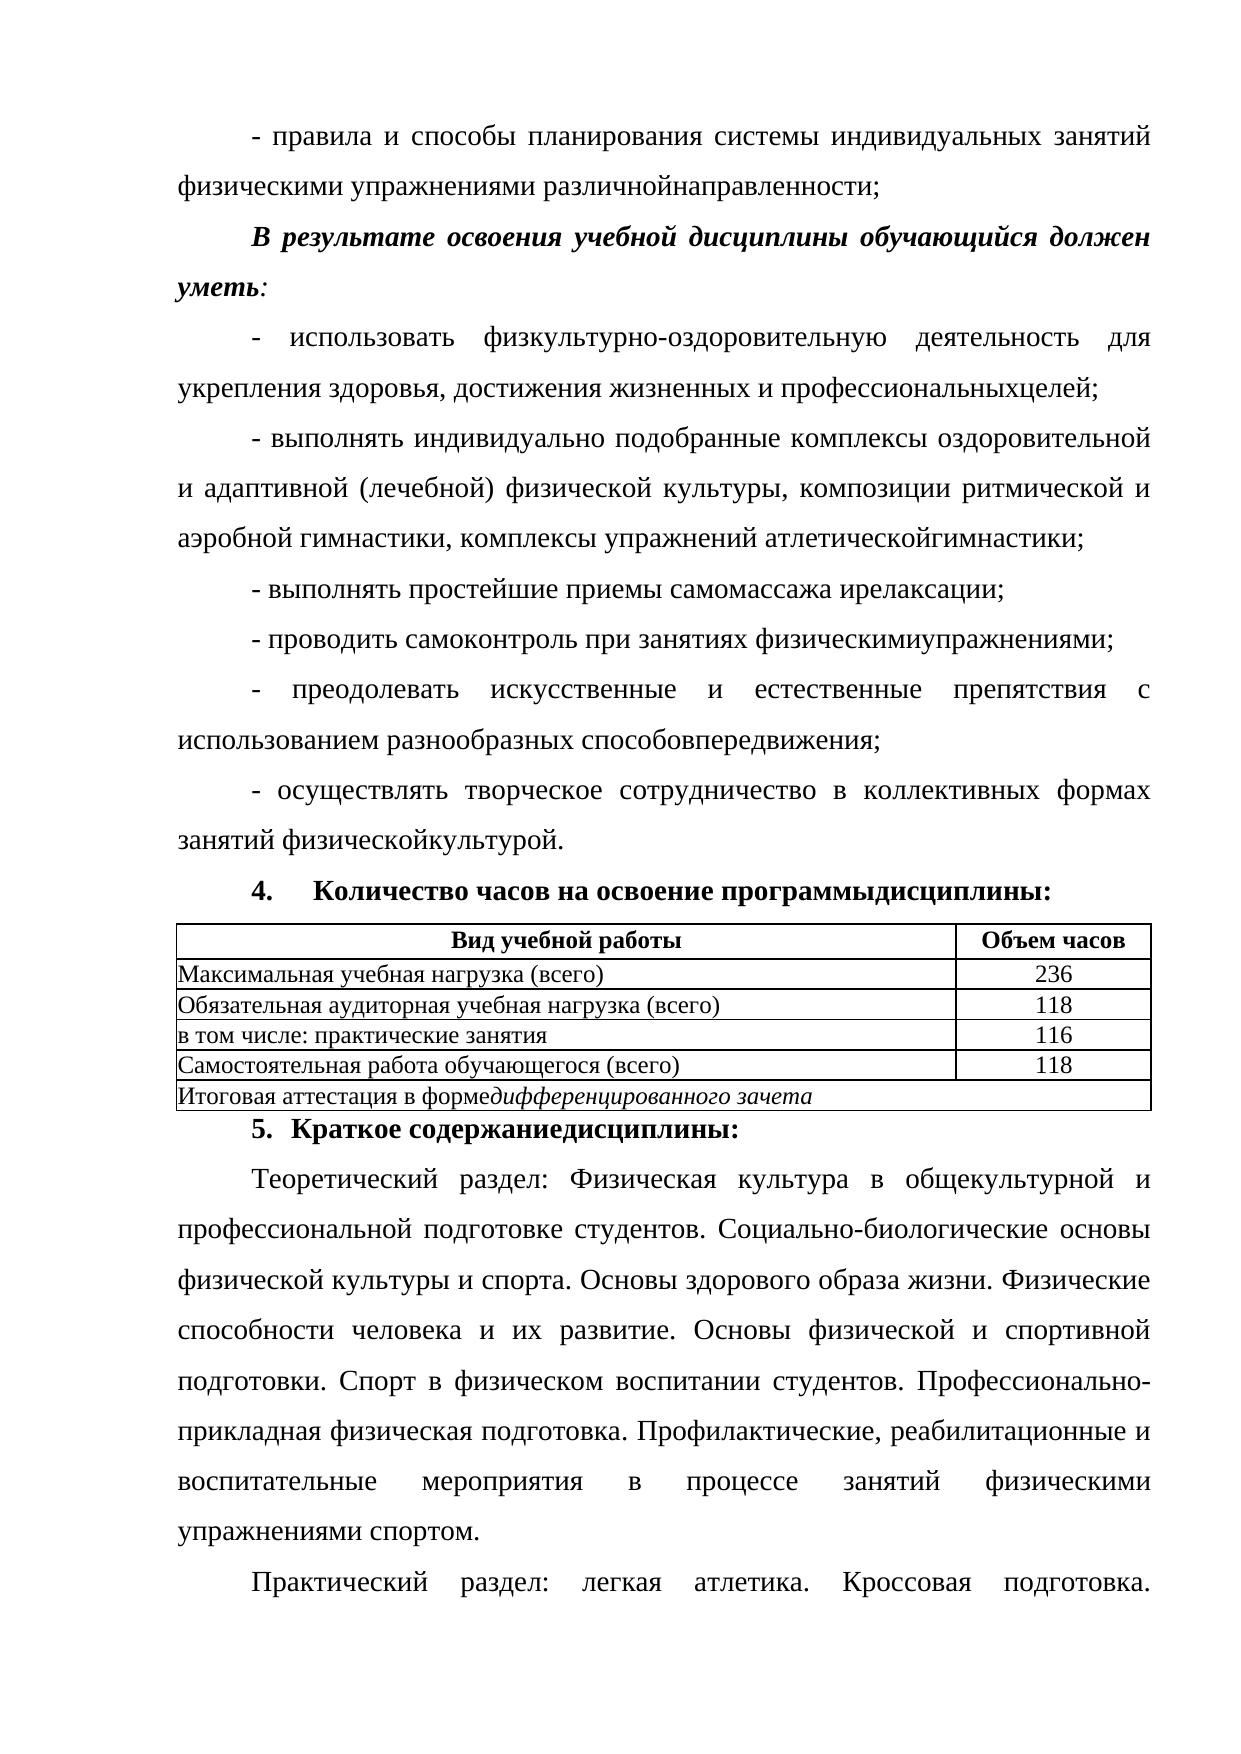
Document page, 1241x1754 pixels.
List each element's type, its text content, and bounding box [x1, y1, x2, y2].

table_cell 118 [957, 1051, 1150, 1079]
text - осуществлять творческое сотрудничество в коллективных формах занятий физическойкультурой. [177, 772, 1152, 856]
table_header Объем часов [957, 925, 1150, 958]
text - использовать физкультурно-оздоровительную деятельность для укрепления здоровья, достижения жизненных и профессиональныхцелей; [177, 319, 1152, 403]
table_cell в том числе: практические занятия [177, 1020, 955, 1049]
text - выполнять индивидуально подобранные комплексы оздоровительной и адаптивной (лечебной) физической культуры, композиции ритмической и аэробной гимнастики, комплексы упражнений атлетическойгимнастики; [177, 420, 1152, 554]
list Краткое содержаниедисциплины: [177, 1111, 1152, 1144]
table_cell Итоговая аттестация в формедифференцированного зачета [177, 1081, 1150, 1109]
table_cell 236 [957, 960, 1150, 988]
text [177, 1564, 1152, 1597]
text - преодолевать искусственные и естественные препятствия с использованием разнообразных способовпередвижения; [177, 672, 1152, 755]
table_cell 118 [957, 990, 1150, 1018]
text В результате освоения учебной дисциплины обучающийся должен уметь: [177, 219, 1152, 303]
text - выполнять простейшие приемы самомассажа ирелаксации; [177, 571, 1152, 604]
text - проводить самоконтроль при занятиях физическимиупражнениями; [177, 621, 1152, 655]
table_cell Обязательная аудиторная учебная нагрузка (всего) [177, 990, 955, 1018]
text - правила и способы планирования системы индивидуальных занятий физическими упражнениями различнойнаправленности; [177, 118, 1152, 202]
table_cell Максимальная учебная нагрузка (всего) [177, 960, 955, 988]
text Теоретический раздел: Физическая культура в общекультурной и профессиональной подготовке студентов. Социально-биологические основы физической культуры и спорта. Основы здорового образа жизни. Физические способности человека и их развитие. Основы физической и спортивной подготовки. Спорт в физическом воспитании студентов. Профессионально-прикладная физическая подготовка. Профилактические, реабилитационные и воспитательные мероприятия в процессе занятий физическими упражнениями спортом. [177, 1161, 1152, 1547]
table_cell Самостоятельная работа обучающегося (всего) [177, 1051, 955, 1079]
table_header Вид учебной работы [177, 925, 955, 958]
list Количество часов на освоение программыдисциплины: [177, 873, 1152, 906]
table_cell 116 [957, 1020, 1150, 1049]
